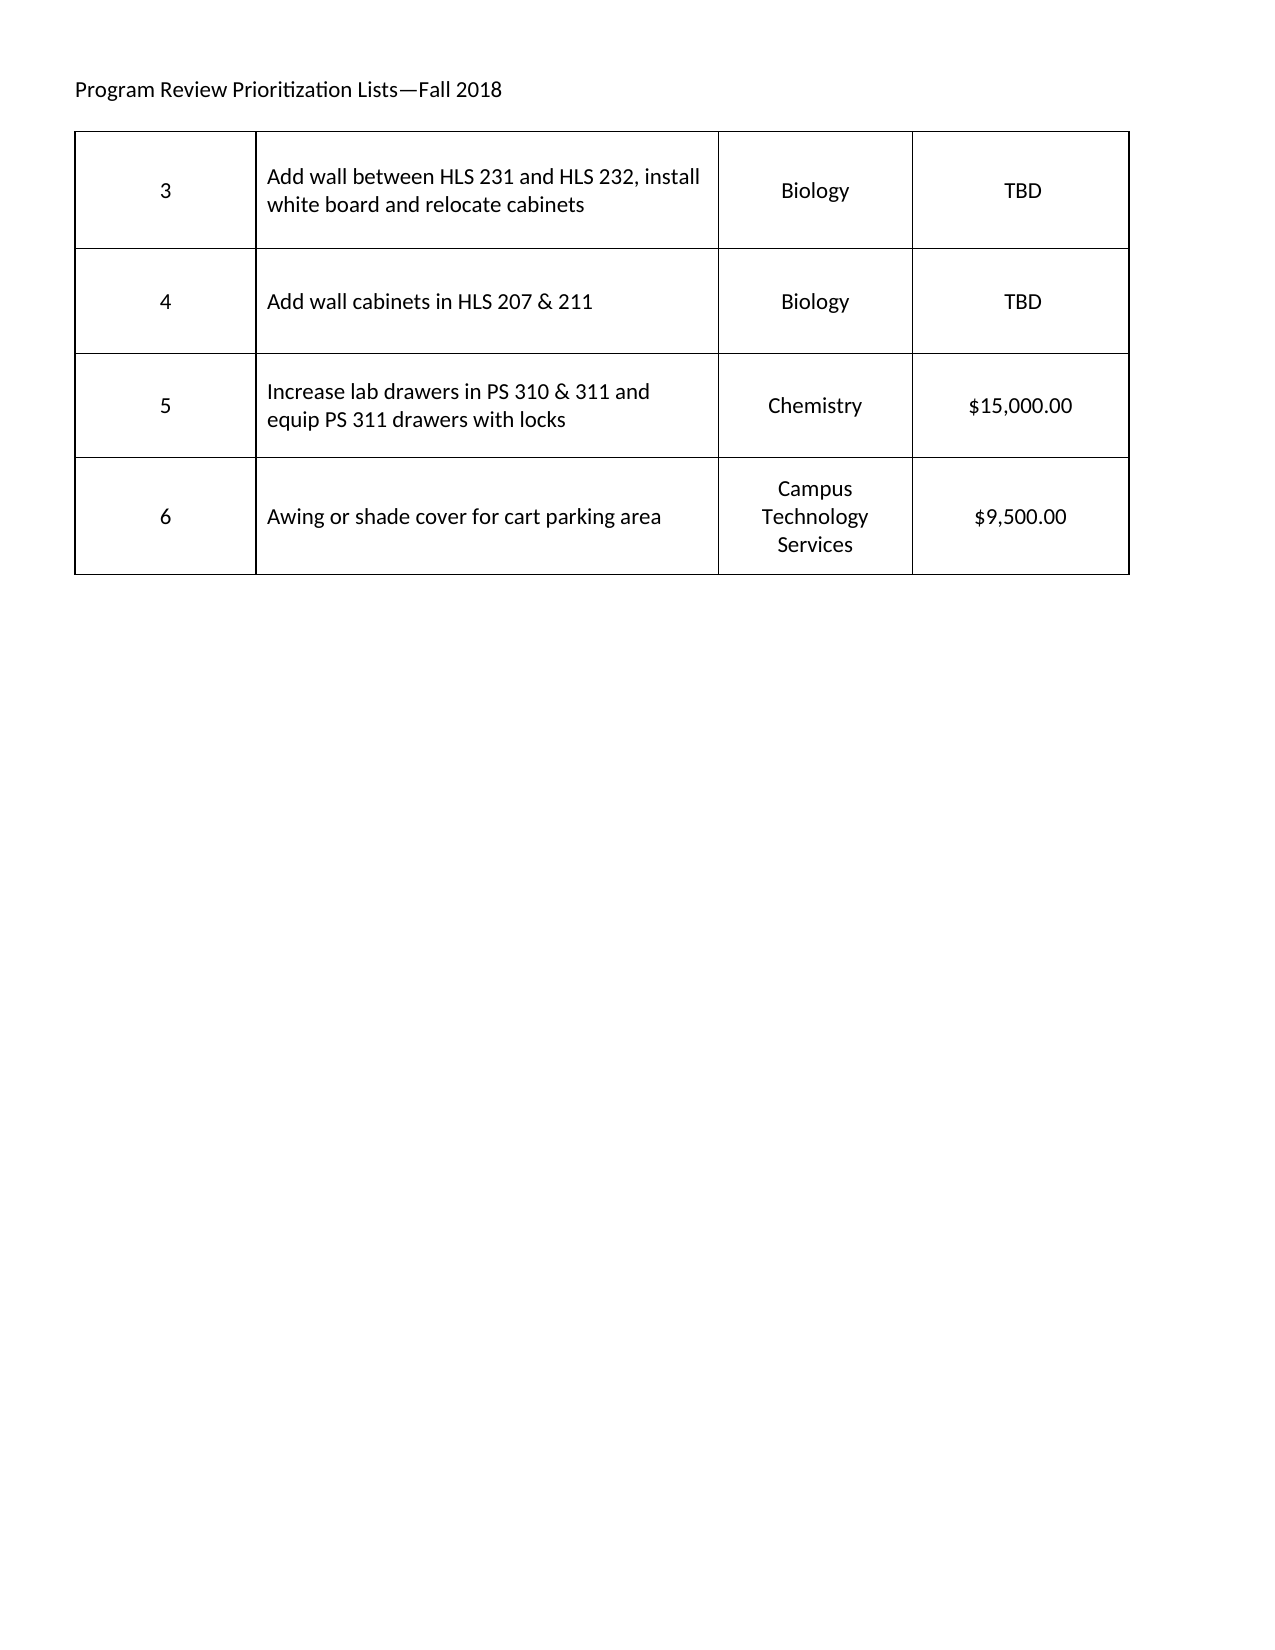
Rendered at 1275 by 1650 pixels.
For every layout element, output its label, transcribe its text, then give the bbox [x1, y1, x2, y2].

table_cell TBD [913, 132, 1128, 248]
table_cell Biology [719, 132, 912, 248]
table_cell Add wall cabinets in HLS 207 & 211 [257, 249, 718, 353]
table_cell Biology [719, 249, 912, 353]
table_cell Chemistry [719, 354, 912, 457]
table_cell Increase lab drawers in PS 310 & 311 and equip PS 311 drawers with locks [257, 354, 718, 457]
table_cell $9,500.00 [913, 458, 1128, 574]
table_cell Awing or shade cover for cart parking area [257, 458, 718, 574]
table_cell 4 [76, 249, 255, 353]
table_cell 3 [76, 132, 255, 248]
table_cell $15,000.00 [913, 354, 1128, 457]
table_cell 5 [76, 354, 255, 457]
table_cell Add wall between HLS 231 and HLS 232, install white board and relocate cabinets [257, 132, 718, 248]
table_cell Campus Technology Services [719, 458, 912, 574]
table_cell TBD [913, 249, 1128, 353]
table_cell 6 [76, 458, 255, 574]
